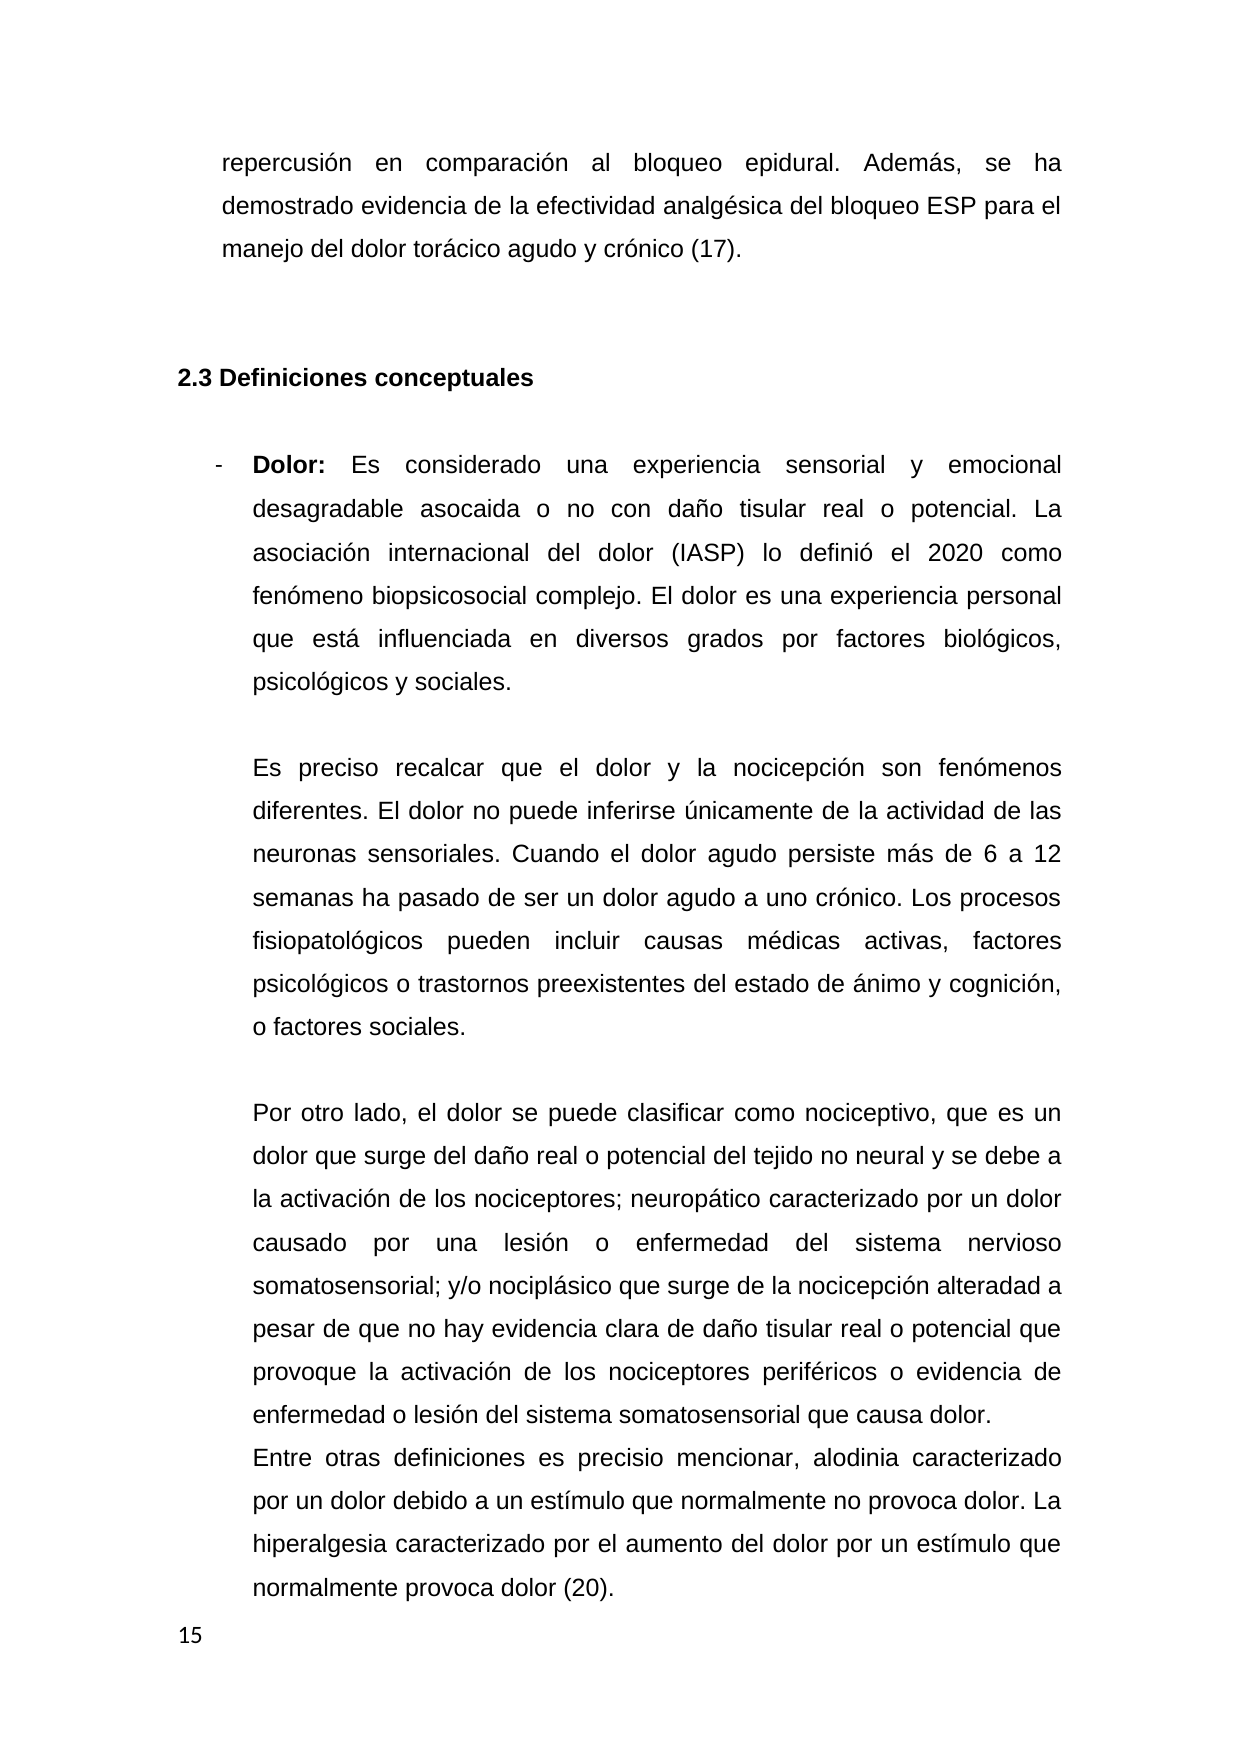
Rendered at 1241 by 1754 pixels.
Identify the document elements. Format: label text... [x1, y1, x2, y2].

list Dolor: Es considerado una experiencia sensorial y emocional desagradable asocaida o no con daño tisular real o potencial. La asociación internacional del dolor (IASP) lo definió el 2020 como fenómeno biopsicosocial complejo. El dolor es una experiencia personal que está influenciada en diversos grados por factores biológicos, psicológicos y sociales. [215, 449, 1063, 696]
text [222, 148, 1063, 263]
text 2.3 Definiciones conceptuales [177, 363, 1063, 392]
list Por otro lado, el dolor se puede clasificar como nociceptivo, que es un dolor que surge del daño real o potencial del tejido no neural y se debe a la activación de los nociceptores; neuropático caracterizado por un dolor causado por una lesión o enfermedad del sistema nervioso somatosensorial; y/o nociplásico que surge de la nocicepción alteradad a pesar de que no hay evidencia clara de daño tisular real o potencial que provoque la activación de los nociceptores periféricos o evidencia de enfermedad o lesión del sistema somatosensorial que causa dolor. [252, 1098, 1063, 1429]
list Entre otras definiciones es precisio mencionar, alodinia caracterizado por un dolor debido a un estímulo que normalmente no provoca dolor. La hiperalgesia caracterizado por el aumento del dolor por un estímulo que normalmente provoca dolor (20). [252, 1443, 1063, 1601]
list Es preciso recalcar que el dolor y la nocicepción son fenómenos diferentes. El dolor no puede inferirse únicamente de la actividad de las neuronas sensoriales. Cuando el dolor agudo persiste más de 6 a 12 semanas ha pasado de ser un dolor agudo a uno crónico. Los procesos fisiopatológicos pueden incluir causas médicas activas, factores psicológicos o trastornos preexistentes del estado de ánimo y cognición, o factores sociales. [252, 753, 1063, 1041]
